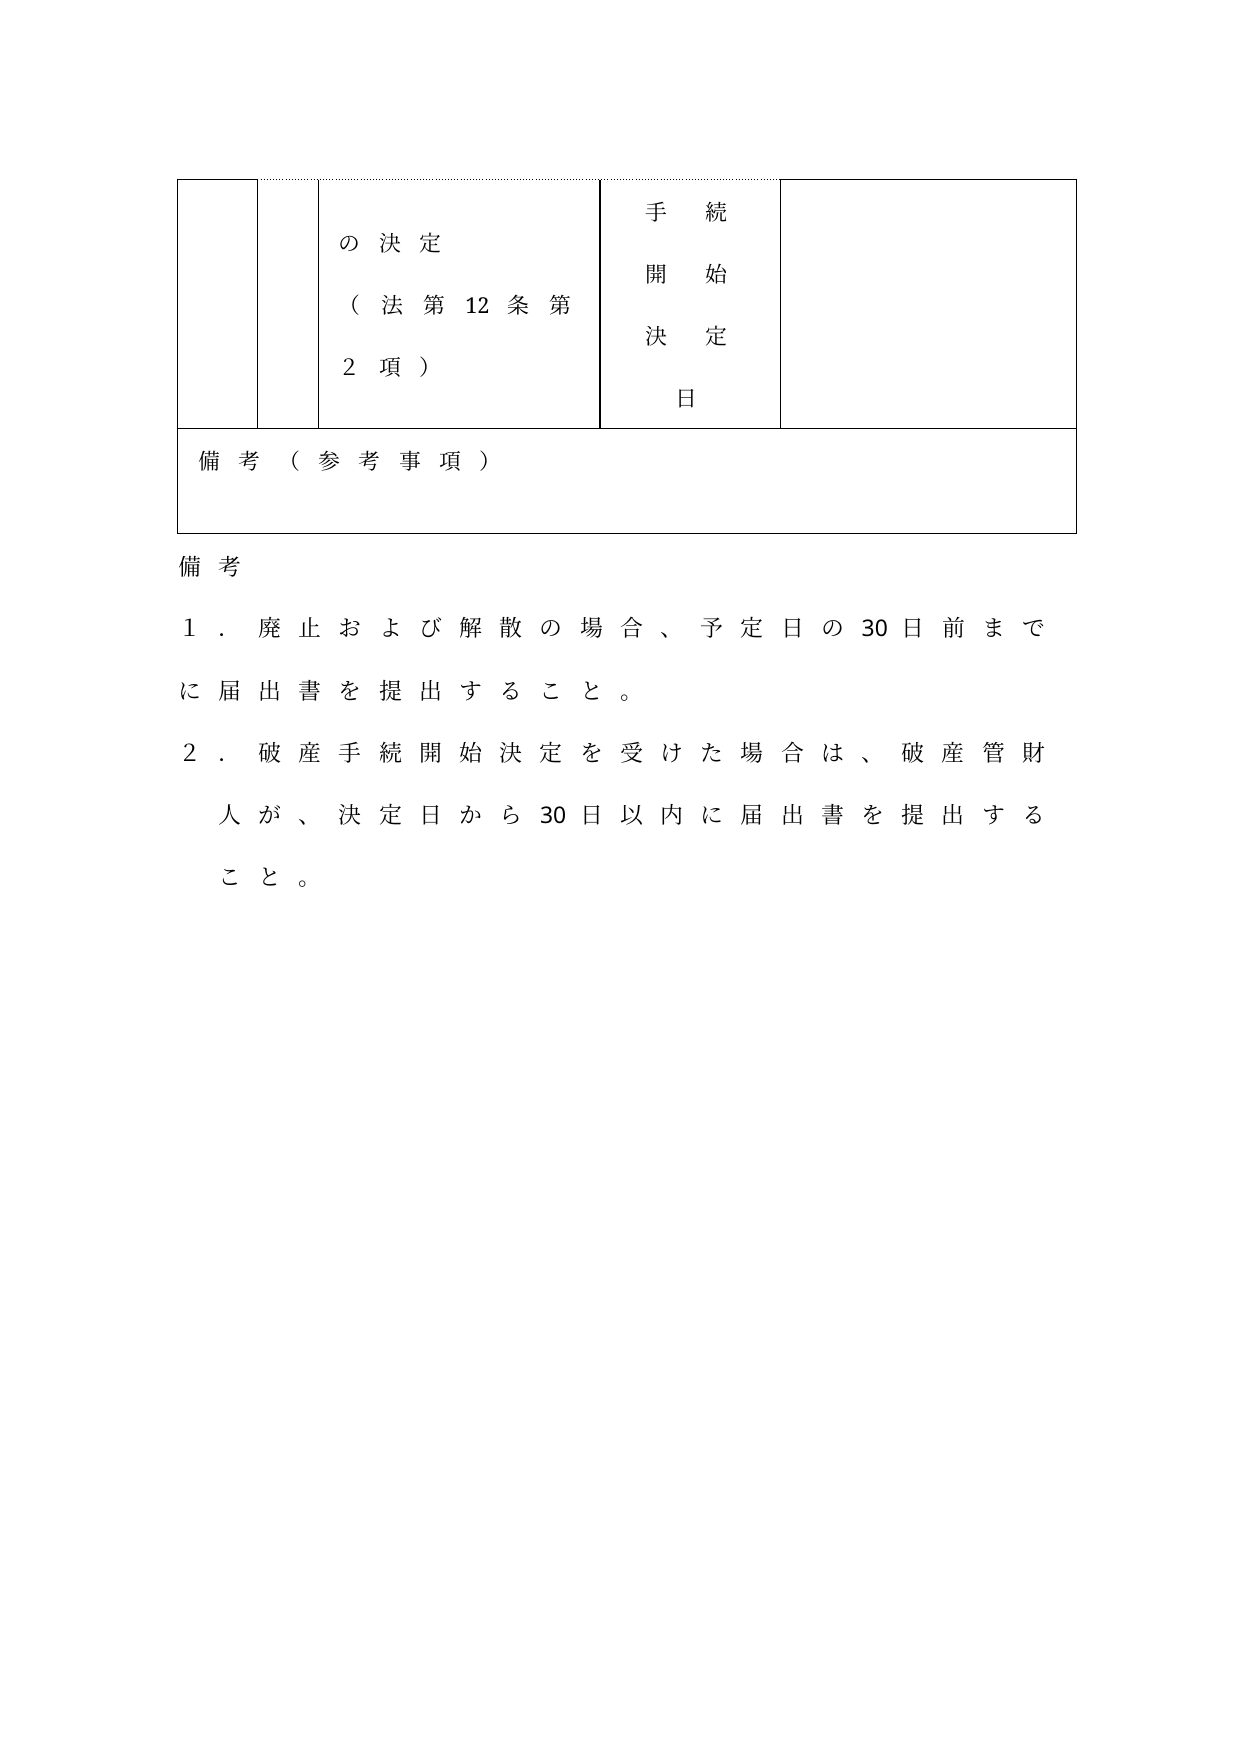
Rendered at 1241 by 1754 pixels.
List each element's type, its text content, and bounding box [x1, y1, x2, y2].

text １．廃止および解散の場合、予定日の30日前までに届出書を提出すること。 [178, 596, 1062, 720]
table_cell 備考（参考事項） [178, 429, 1076, 533]
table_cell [319, 179, 600, 428]
table_cell [258, 179, 318, 428]
table_cell 破 産 手 続 開 始 決 定 日 [601, 179, 780, 428]
text 備考 [178, 534, 1062, 596]
text ２．破産手続開始決定を受けた場合は、破産管財人が、決定日から30日以内に届出書を提出すること。 [178, 720, 1062, 906]
